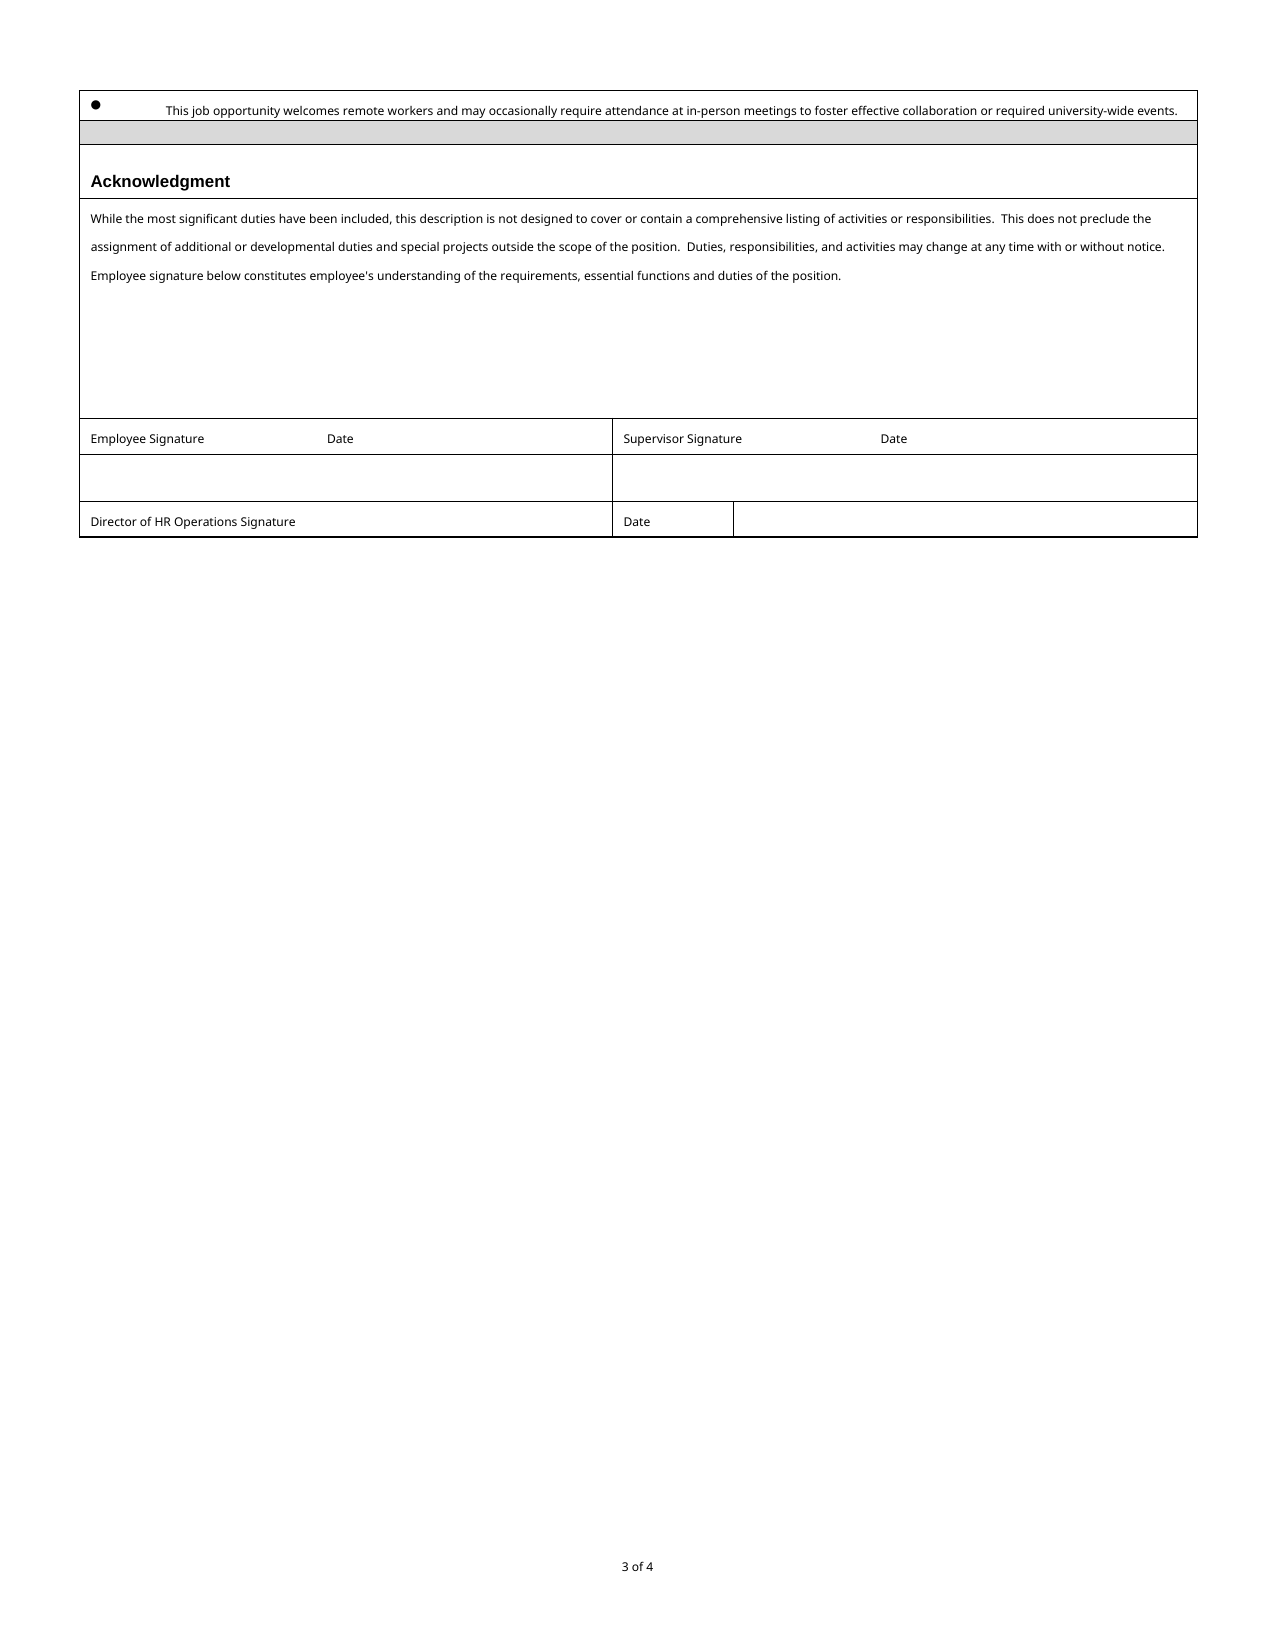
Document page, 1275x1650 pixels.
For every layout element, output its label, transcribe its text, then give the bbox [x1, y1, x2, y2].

table_cell Date [613, 502, 733, 536]
table_cell [734, 502, 1197, 536]
table_cell [80, 455, 612, 501]
table_cell Acknowledgment [80, 145, 1197, 197]
table_cell Employee Signature Date [80, 419, 612, 454]
table_cell [80, 121, 1197, 144]
table_cell Supervisor Signature Date [613, 419, 1197, 454]
table_cell [613, 455, 1197, 501]
table_cell Director of HR Operations Signature [80, 502, 612, 536]
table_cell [80, 91, 1197, 120]
table_cell While the most significant duties have been included, this description is not designed to cover or contain a comprehensive listing of activities or responsibilities. This does not preclude the assignment of additional or developmental duties and special projects outside the scope of the position. Duties, responsibilities, and activities may change at any time with or without notice. Employee signature below constitutes employee's understanding of the requirements, essential functions and duties of the position. [80, 199, 1197, 418]
